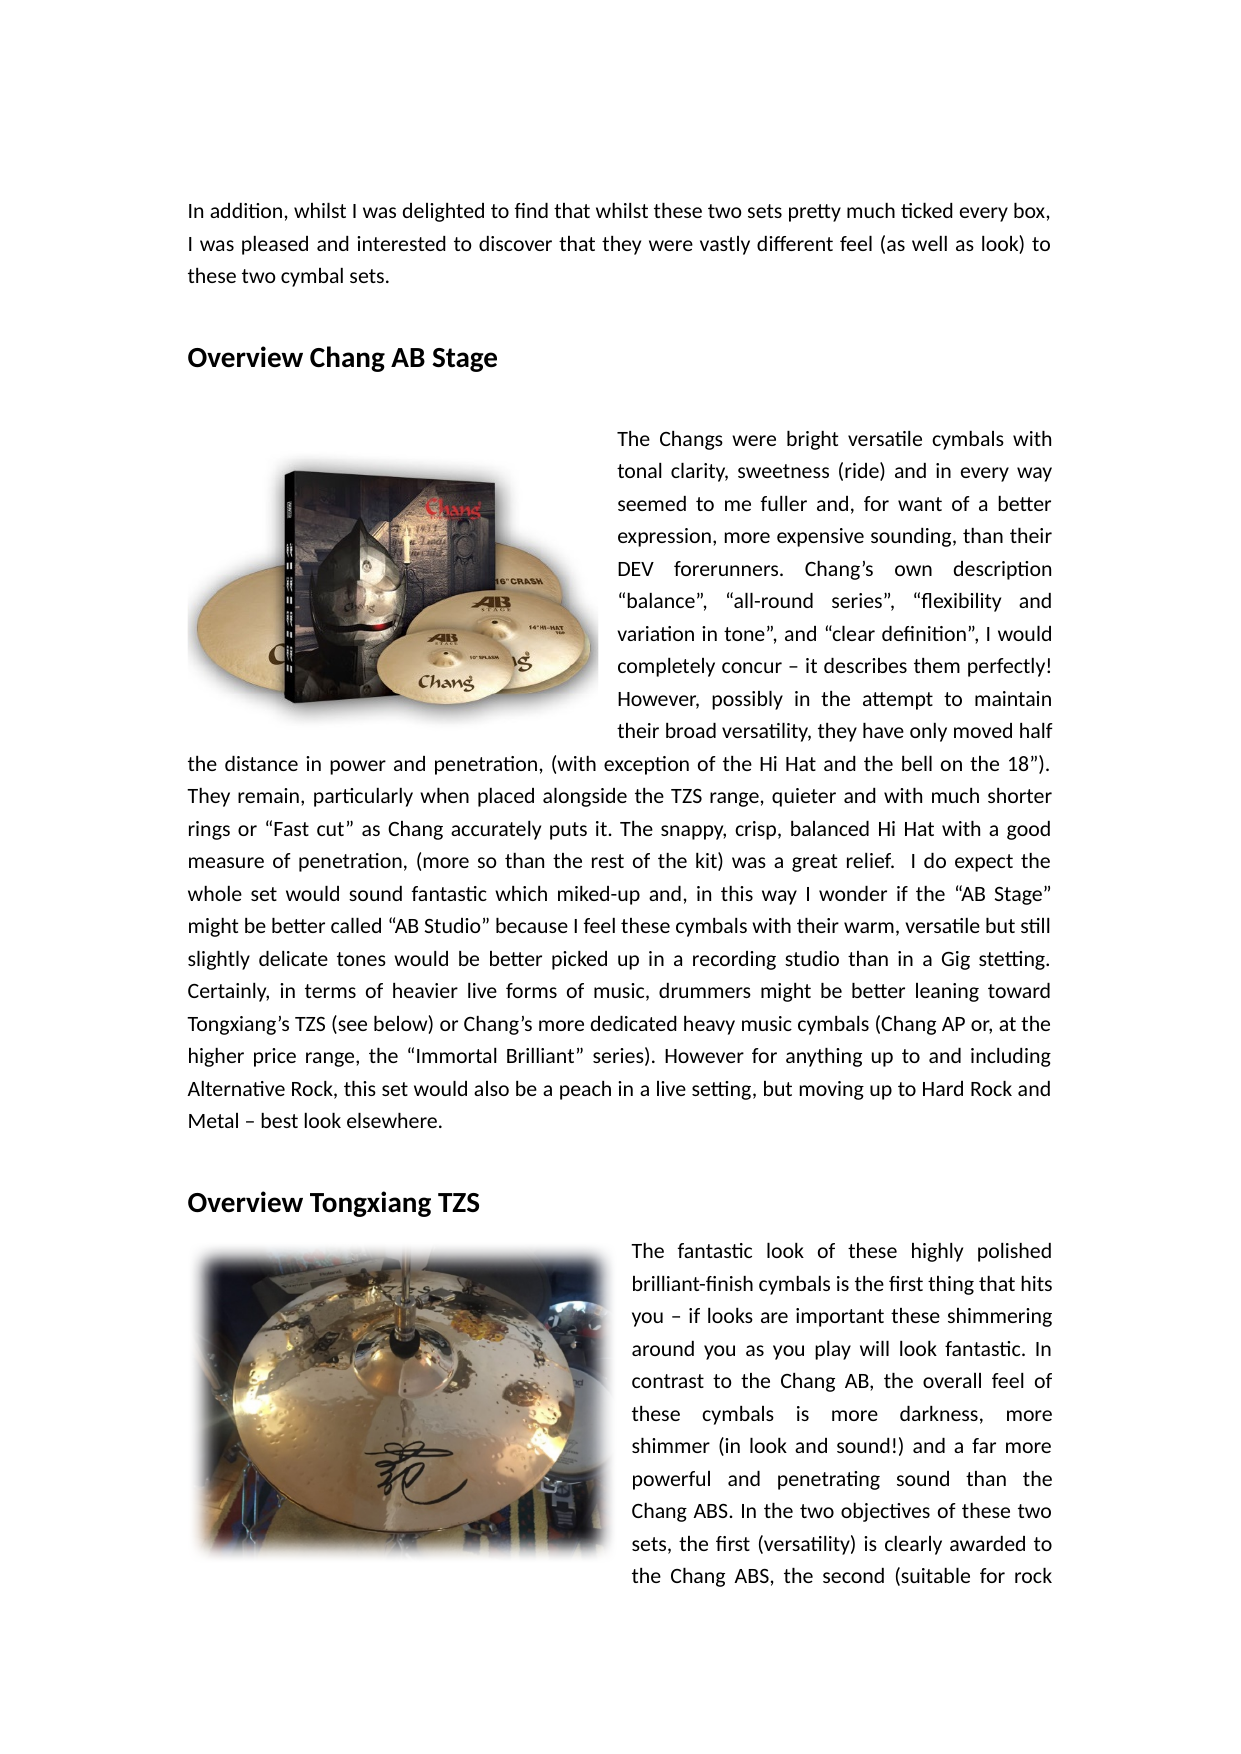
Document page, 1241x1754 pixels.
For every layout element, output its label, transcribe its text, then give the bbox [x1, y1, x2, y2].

picture [216, 1270, 589, 1535]
text In addition, whilst I was delighted to find that whilst these two sets pretty much ticked every box, I was pleased and interested to discover that they were vastly different feel (as well as look) to these two cymbal sets. [187, 194, 1053, 292]
text Overview Chang AB Stage [187, 324, 1053, 389]
text Overview Tongxiang TZS [187, 1169, 1053, 1234]
text The Changs were bright versatile cymbals with tonal clarity, sweetness (ride) and in every way seemed to me fuller and, for want of a better expression, more expensive sounding, than their DEV forerunners. Chang’s own description “balance”, “all-round series”, “flexibility and variation in tone”, and “clear definition”, I would completely concur – it describes them perfectly! However, possibly in the attempt to maintain their broad versatility, they have only moved half the distance in power and penetration, (with exception of the Hi Hat and the bell on the 18”). They remain, particularly when placed alongside the TZS range, quieter and with much shorter rings or “Fast cut” as Chang accurately puts it. The snappy, crisp, balanced Hi Hat with a good measure of penetration, (more so than the rest of the kit) was a great relief. I do expect the whole set would sound fantastic which miked-up and, in this way I wonder if the “AB Stage” might be better called “AB Studio” because I feel these cymbals with their warm, versatile but still slightly delicate tones would be better picked up in a recording studio than in a Gig stetting. Certainly, in terms of heavier live forms of music, drummers might be better leaning toward Tongxiang’s TZS (see below) or Chang’s more dedicated heavy music cymbals (Chang AP or, at the higher price range, the “Immortal Brilliant” series). However for anything up to and including Alternative Rock, this set would also be a peach in a live setting, but moving up to Hard Rock and Metal – best look elsewhere. [187, 422, 1053, 1137]
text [187, 1234, 1053, 1592]
picture [187, 423, 599, 732]
